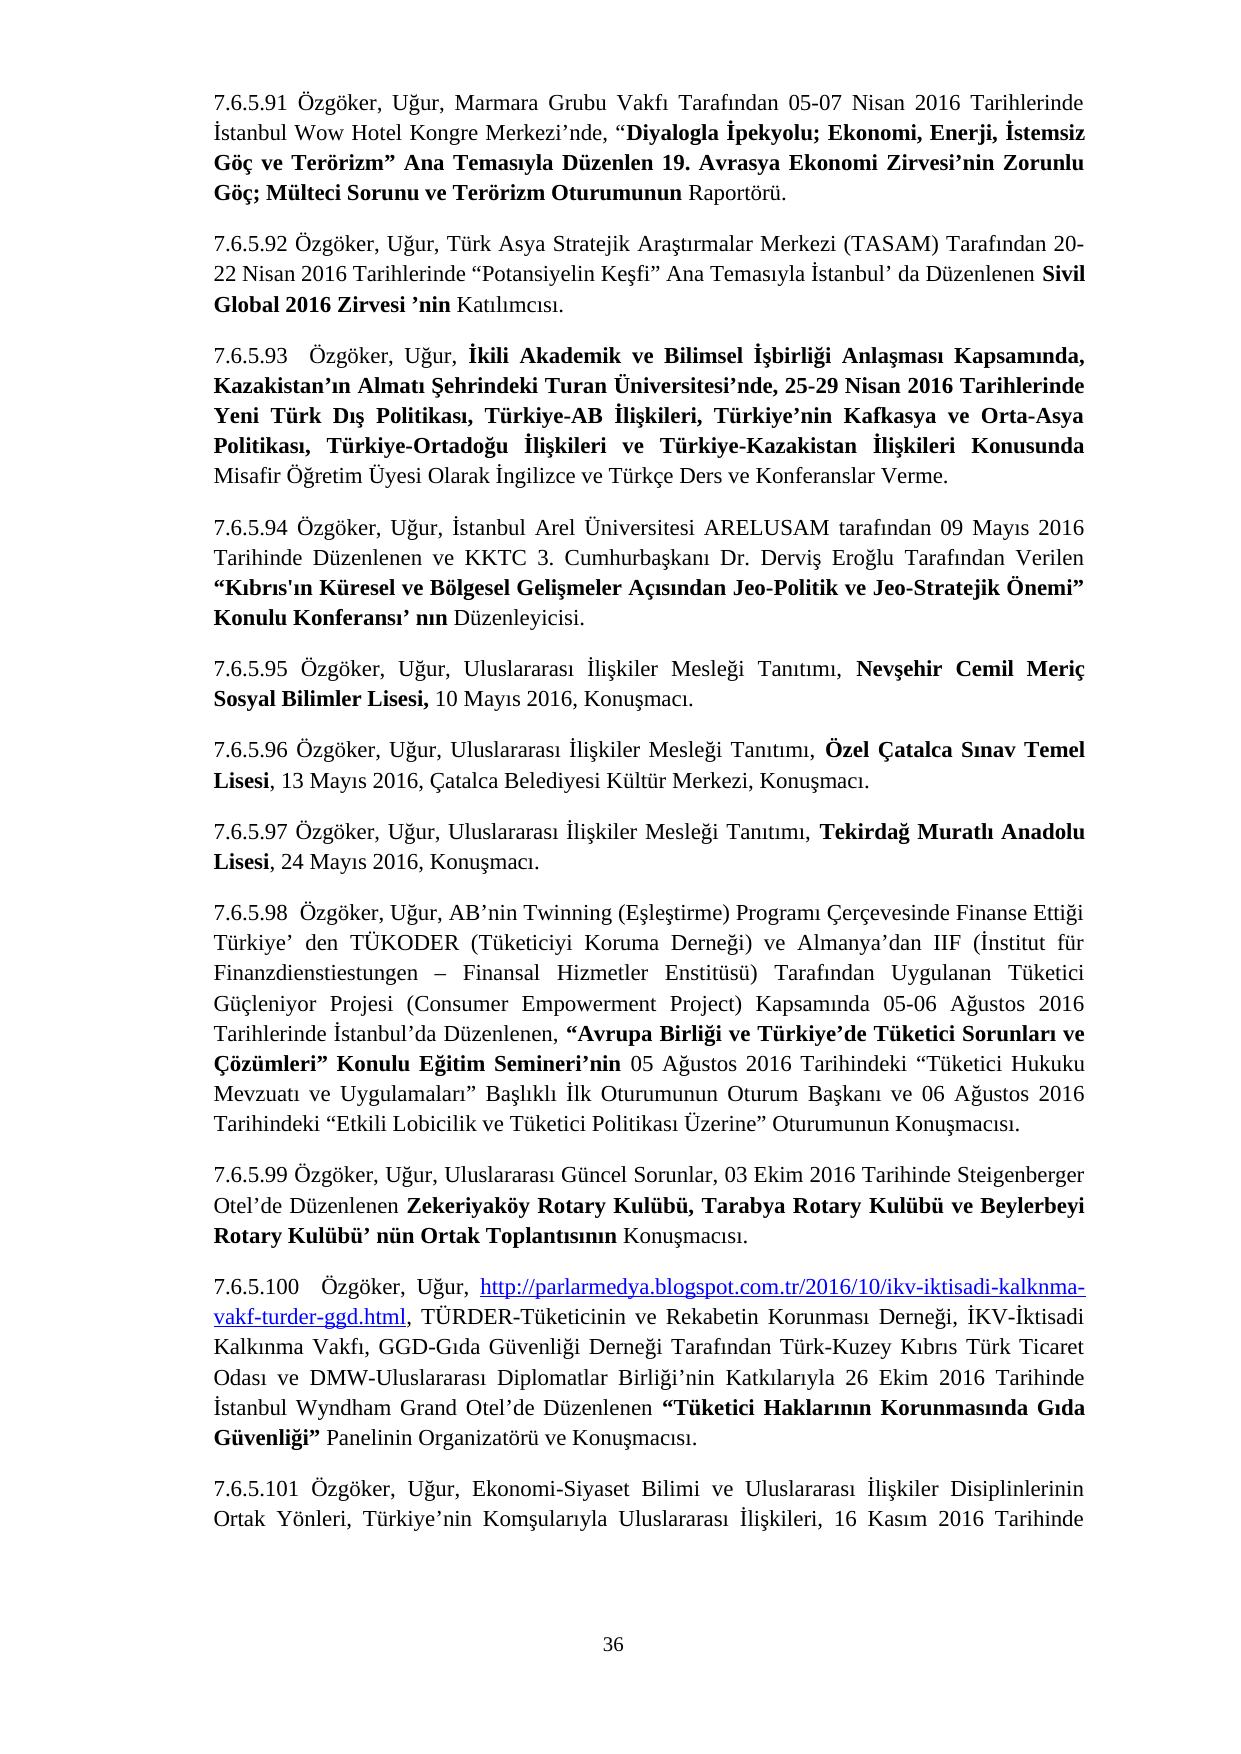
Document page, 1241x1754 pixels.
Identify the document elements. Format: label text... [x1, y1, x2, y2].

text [213, 1475, 1085, 1532]
text 7.6.5.100 Özgöker, Uğur, http://parlarmedya.blogspot.com.tr/2016/10/ikv-iktisadi-kalknma-vakf-turder-ggd.html, TÜRDER-Tüketicinin ve Rekabetin Korunması Derneği, İKV-İktisadi Kalkınma Vakfı, GGD-Gıda Güvenliği Derneği Tarafından Türk-Kuzey Kıbrıs Türk Ticaret Odası ve DMW-Uluslararası Diplomatlar Birliği’nin Katkılarıyla 26 Ekim 2016 Tarihinde İstanbul Wyndham Grand Otel’de Düzenlenen “Tüketici Haklarının Korunmasında Gıda Güvenliği” Panelinin Organizatörü ve Konuşmacısı. [213, 1273, 1085, 1450]
text 7.6.5.99 Özgöker, Uğur, Uluslararası Güncel Sorunlar, 03 Ekim 2016 Tarihinde Steigenberger Otel’de Düzenlenen Zekeriyaköy Rotary Kulübü, Tarabya Rotary Kulübü ve Beylerbeyi Rotary Kulübü’ nün Ortak Toplantısının Konuşmacısı. [213, 1162, 1085, 1248]
text 7.6.5.98 Özgöker, Uğur, AB’nin Twinning (Eşleştirme) Programı Çerçevesinde Finanse Ettiği Türkiye’ den TÜKODER (Tüketiciyi Koruma Derneği) ve Almanya’dan IIF (İnstitut für Finanzdienstiestungen – Finansal Hizmetler Enstitüsü) Tarafından Uygulanan Tüketici Güçleniyor Projesi (Consumer Empowerment Project) Kapsamında 05-06 Ağustos 2016 Tarihlerinde İstanbul’da Düzenlenen, “Avrupa Birliği ve Türkiye’de Tüketici Sorunları ve Çözümleri” Konulu Eğitim Semineri’nin 05 Ağustos 2016 Tarihindeki “Tüketici Hukuku Mevzuatı ve Uygulamaları” Başlıklı İlk Oturumunun Oturum Başkanı ve 06 Ağustos 2016 Tarihindeki “Etkili Lobicilik ve Tüketici Politikası Üzerine” Oturumunun Konuşmacısı. [213, 899, 1085, 1137]
text 7.6.5.94 Özgöker, Uğur, İstanbul Arel Üniversitesi ARELUSAM tarafından 09 Mayıs 2016 Tarihinde Düzenlenen ve KKTC 3. Cumhurbaşkanı Dr. Derviş Eroğlu Tarafından Verilen “Kıbrıs'ın Küresel ve Bölgesel Gelişmeler Açısından Jeo-Politik ve Jeo-Stratejik Önemi” Konulu Konferansı’ nın Düzenleyicisi. [213, 514, 1085, 631]
text 7.6.5.92 Özgöker, Uğur, Türk Asya Stratejik Araştırmalar Merkezi (TASAM) Tarafından 20-22 Nisan 2016 Tarihlerinde “Potansiyelin Keşfi” Ana Temasıyla İstanbul’ da Düzenlenen Sivil Global 2016 Zirvesi ’nin Katılımcısı. [213, 230, 1085, 317]
text 7.6.5.97 Özgöker, Uğur, Uluslararası İlişkiler Mesleği Tanıtımı, Tekirdağ Muratlı Anadolu Lisesi, 24 Mayıs 2016, Konuşmacı. [213, 818, 1085, 874]
text 7.6.5.95 Özgöker, Uğur, Uluslararası İlişkiler Mesleği Tanıtımı, Nevşehir Cemil Meriç Sosyal Bilimler Lisesi, 10 Mayıs 2016, Konuşmacı. [213, 655, 1085, 712]
text 7.6.5.91 Özgöker, Uğur, Marmara Grubu Vakfı Tarafından 05-07 Nisan 2016 Tarihlerinde İstanbul Wow Hotel Kongre Merkezi’nde, “Diyalogla İpekyolu; Ekonomi, Enerji, İstemsiz Göç ve Terörizm” Ana Temasıyla Düzenlen 19. Avrasya Ekonomi Zirvesi’nin Zorunlu Göç; Mülteci Sorunu ve Terörizm Oturumunun Raportörü. [213, 89, 1085, 206]
text 7.6.5.96 Özgöker, Uğur, Uluslararası İlişkiler Mesleği Tanıtımı, Özel Çatalca Sınav Temel Lisesi, 13 Mayıs 2016, Çatalca Belediyesi Kültür Merkezi, Konuşmacı. [213, 737, 1085, 793]
text 7.6.5.93 Özgöker, Uğur, İkili Akademik ve Bilimsel İşbirliği Anlaşması Kapsamında, Kazakistan’ın Almatı Şehrindeki Turan Üniversitesi’nde, 25-29 Nisan 2016 Tarihlerinde Yeni Türk Dış Politikası, Türkiye-AB İlişkileri, Türkiye’nin Kafkasya ve Orta-Asya Politikası, Türkiye-Ortadoğu İlişkileri ve Türkiye-Kazakistan İlişkileri Konusunda Misafir Öğretim Üyesi Olarak İngilizce ve Türkçe Ders ve Konferanslar Verme. [213, 342, 1085, 489]
